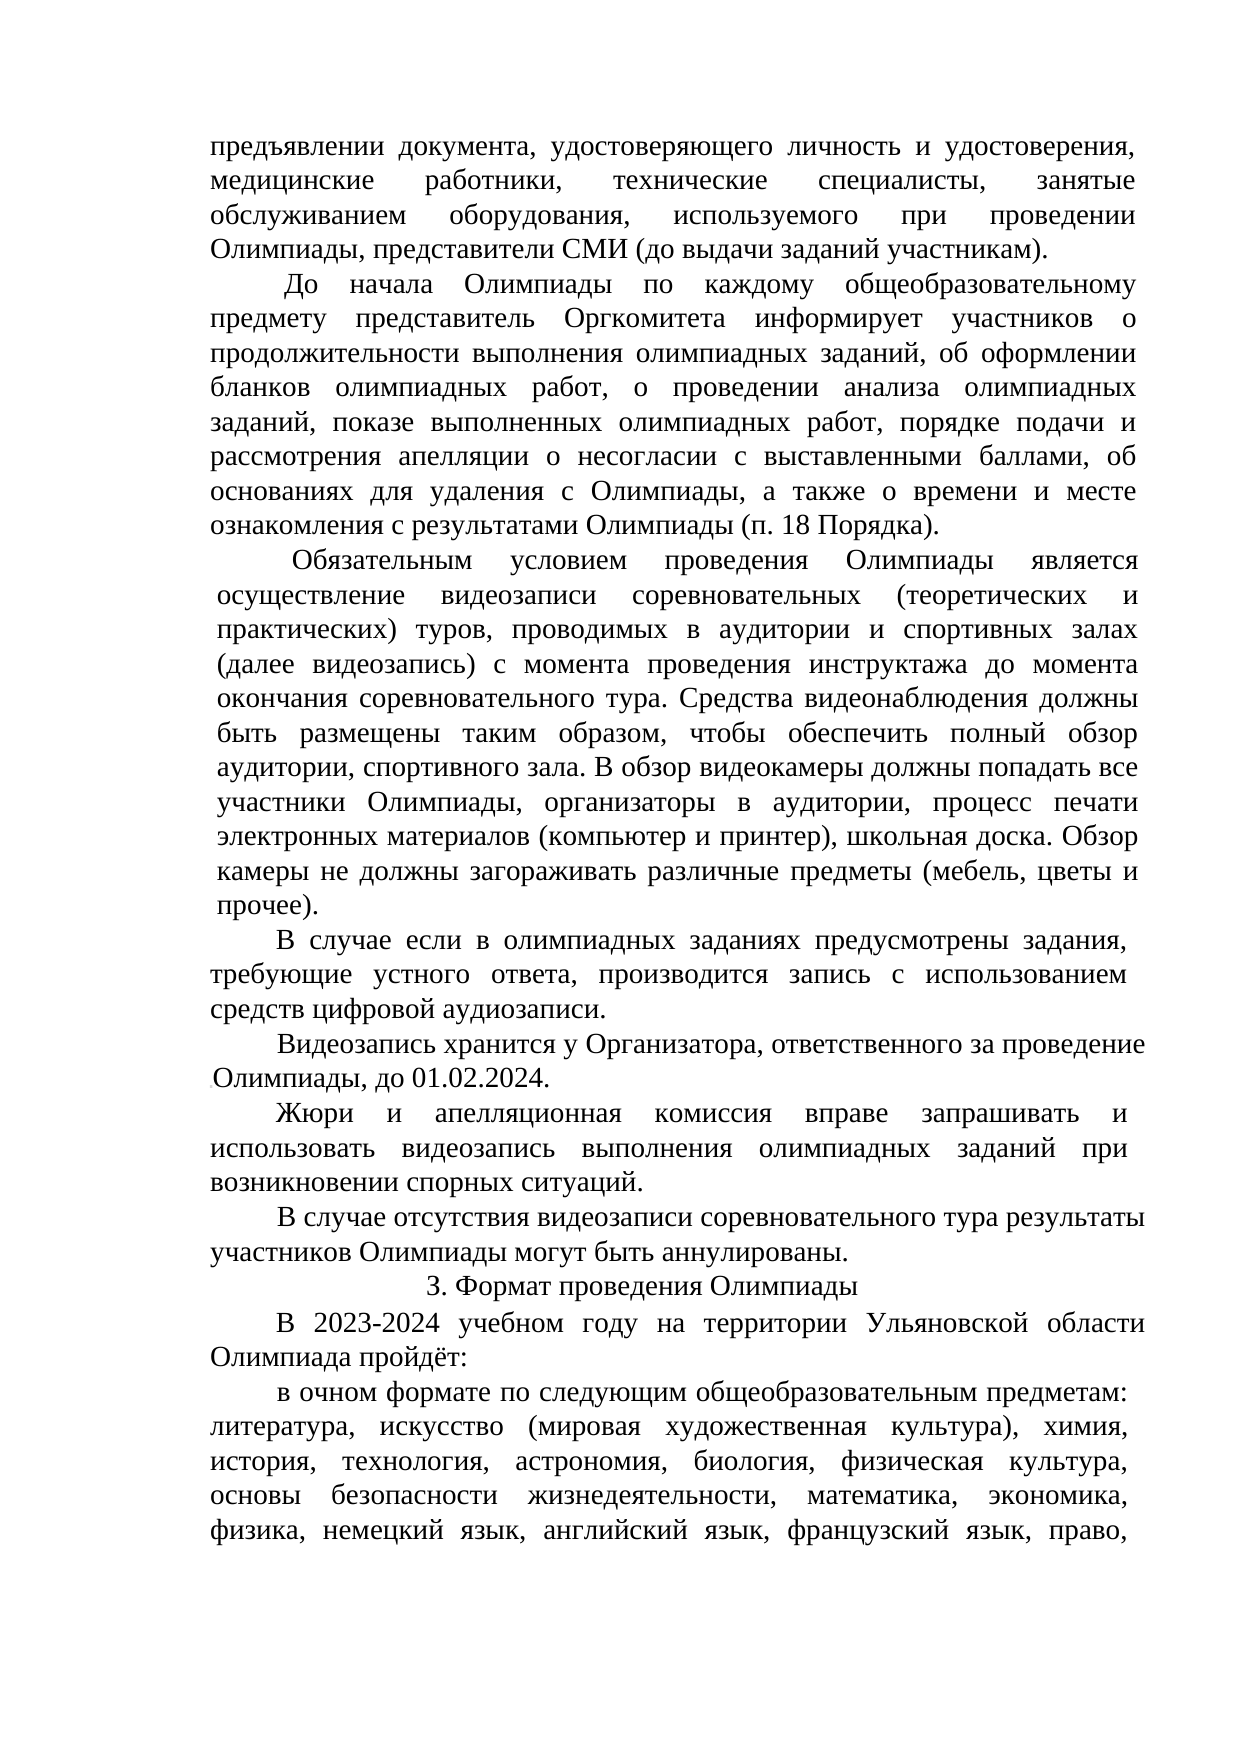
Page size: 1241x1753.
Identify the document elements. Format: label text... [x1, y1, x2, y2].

text Видеозапись хранится у Организатора, ответственного за проведение Олимпиады, до 01.02.2024. [210, 1026, 1146, 1094]
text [210, 1374, 1129, 1546]
text До начала Олимпиады по каждому общеобразовательному предмету представитель Оргкомитета информирует участников о продолжительности выполнения олимпиадных заданий, об оформлении бланков олимпиадных работ, о проведении анализа олимпиадных заданий, показе выполненных олимпиадных работ, порядке подачи и рассмотрения апелляции о несогласии с выставленными баллами, об основаниях для удаления с Олимпиады, а также о времени и месте ознакомления с результатами Олимпиады (п. 18 Порядка). [210, 266, 1137, 541]
text В случае отсутствия видеозаписи соревновательного тура результаты участников Олимпиады могут быть аннулированы. [210, 1199, 1146, 1267]
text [210, 128, 1136, 265]
text В случае если в олимпиадных заданиях предусмотрены задания, требующие устного ответа, производится запись с использованием средств цифровой аудиозаписи. [210, 922, 1128, 1024]
text Обязательным условием проведения Олимпиады является осуществление видеозаписи соревновательных (теоретических и практических) туров, проводимых в аудитории и спортивных залах (далее видеозапись) с момента проведения инструктажа до момента окончания соревновательного тура. Средства видеонаблюдения должны быть размещены таким образом, чтобы обеспечить полный обзор аудитории, спортивного зала. В обзор видеокамеры должны попадать все участники Олимпиады, организаторы в аудитории, процесс печати электронных материалов (компьютер и принтер), школьная доска. Обзор камеры не должны загораживать различные предметы (мебель, цветы и прочее). [217, 542, 1139, 921]
text В 2023-2024 учебном году на территории Ульяновской области Олимпиада пройдёт: [210, 1305, 1146, 1373]
text З. Формат проведения Олимпиады [217, 1268, 1067, 1302]
text Жюри и апелляционная комиссия вправе запрашивать и использовать видеозапись выполнения олимпиадных заданий при возникновении спорных ситуаций. [210, 1095, 1129, 1198]
